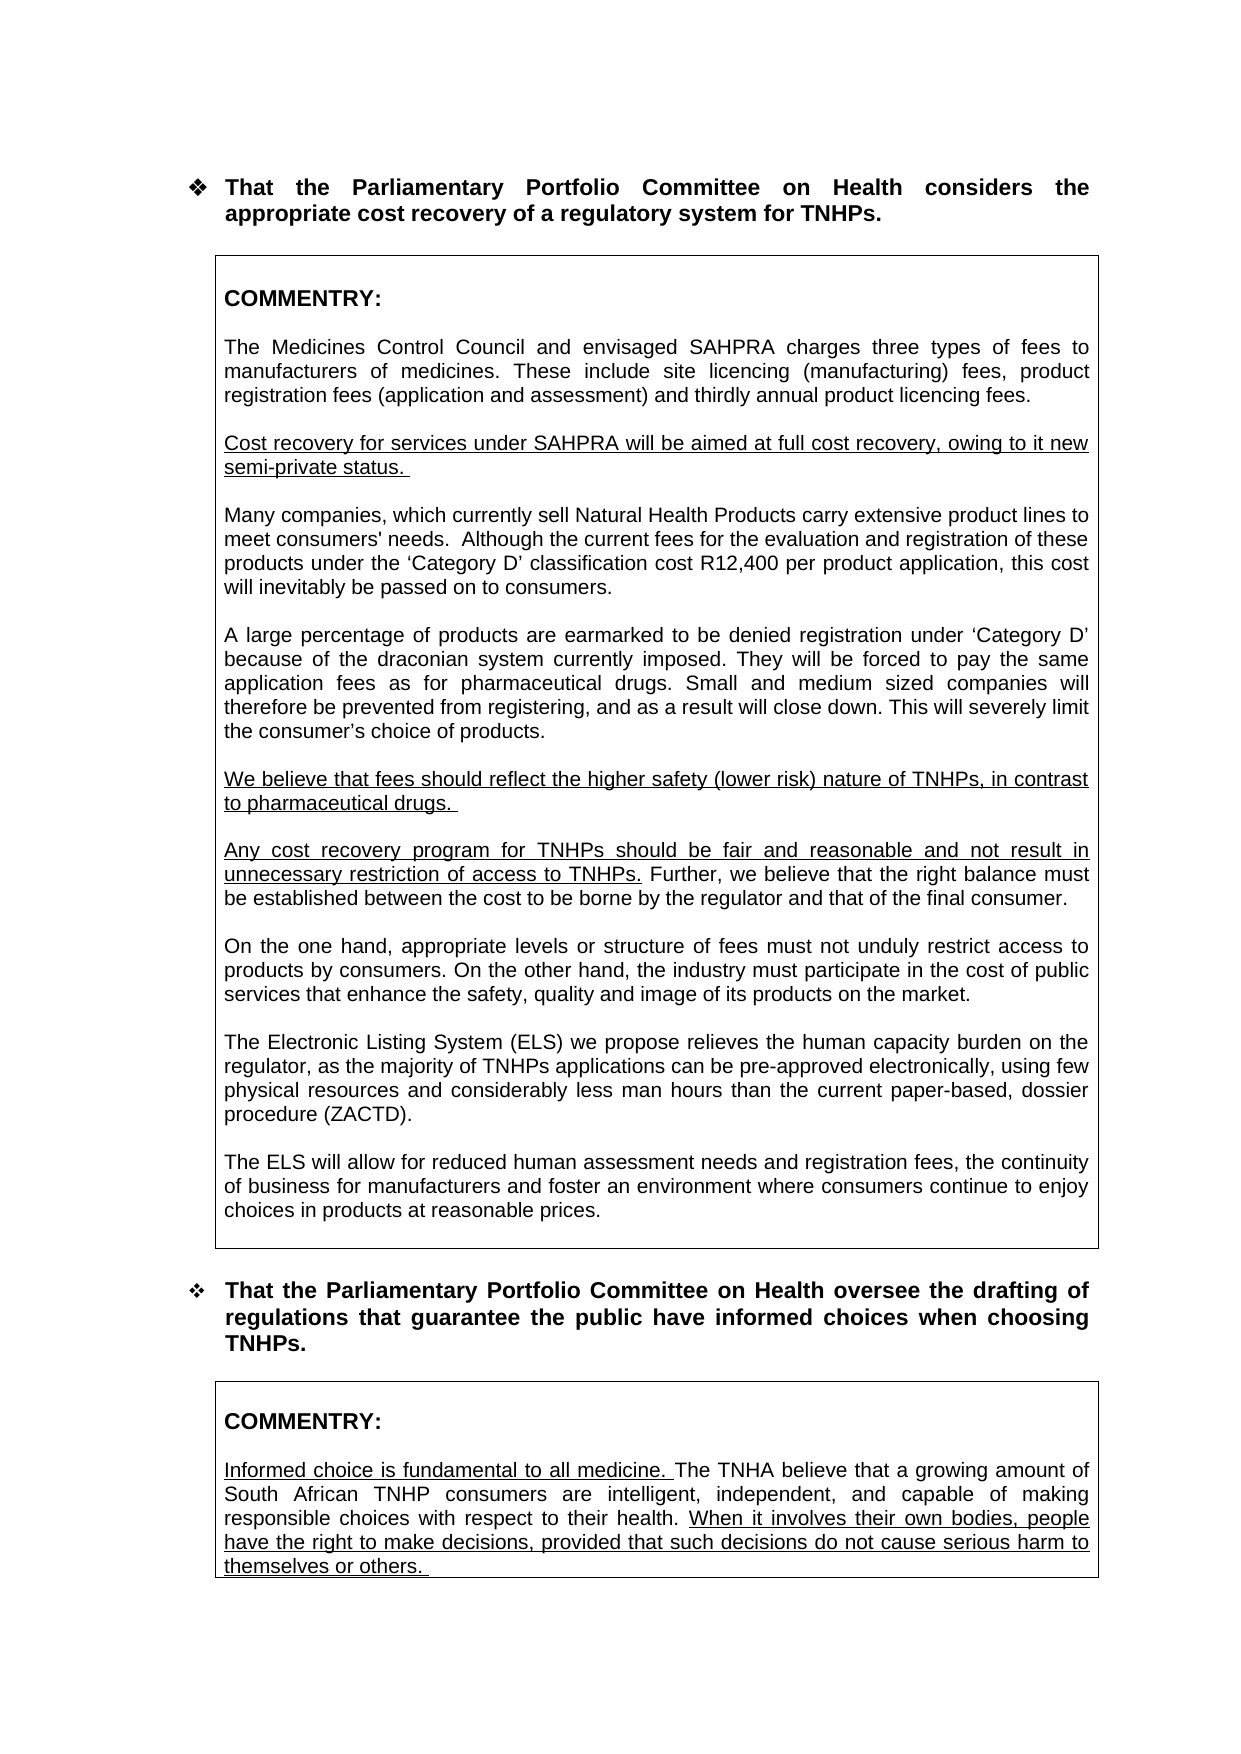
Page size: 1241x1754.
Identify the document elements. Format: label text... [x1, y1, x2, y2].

text The ELS will allow for reduced human assessment needs and registration fees, the continuity of business for manufacturers and foster an environment where consumers continue to enjoy choices in products at reasonable prices. [216, 1147, 1098, 1222]
text The Medicines Control Council and envisaged SAHPRA charges three types of fees to manufacturers of medicines. These include site licencing (manufacturing) fees, product registration fees (application and assessment) and thirdly annual product licencing fees. [216, 332, 1098, 407]
text COMMENTRY: [216, 282, 1098, 311]
text We believe that fees should reflect the higher safety (lower risk) nature of TNHPs, in contrast to pharmaceutical drugs. [216, 763, 1098, 814]
list That the Parliamentary Portfolio Committee on Health oversee the drafting of regulations that guarantee the public have informed choices when choosing TNHPs. [187, 1277, 1090, 1357]
text Cost recovery for services under SAHPRA will be aimed at full cost recovery, owing to it new semi-private status. [216, 428, 1098, 479]
list That the Parliamentary Portfolio Committee on Health considers the appropriate cost recovery of a regulatory system for TNHPs. [187, 174, 1090, 227]
text Any cost recovery program for TNHPs should be fair and reasonable and not result in unnecessary restriction of access to TNHPs. Further, we believe that the right balance must be established between the cost to be borne by the regulator and that of the final consumer. [216, 835, 1098, 910]
text A large percentage of products are earmarked to be denied registration under ‘Category D’ because of the draconian system currently imposed. They will be forced to pay the same application fees as for pharmaceutical drugs. Small and medium sized companies will therefore be prevented from registering, and as a result will close down. This will severely limit the consumer’s choice of products. [216, 619, 1098, 742]
text Many companies, which currently sell Natural Health Products carry extensive product lines to meet consumers' needs. Although the current fees for the evaluation and registration of these products under the ‘Category D’ classification cost R12,400 per product application, this cost will inevitably be passed on to consumers. [216, 500, 1098, 599]
text On the one hand, appropriate levels or structure of fees must not unduly restrict access to products by consumers. On the other hand, the industry must participate in the cost of public services that enhance the safety, quality and image of its products on the market. [216, 931, 1098, 1006]
text Informed choice is fundamental to all medicine. The TNHA believe that a growing amount of South African TNHP consumers are intelligent, independent, and capable of making responsible choices with respect to their health. When it involves their own bodies, people have the right to make decisions, provided that such decisions do not cause serious harm to themselves or others. [216, 1455, 1098, 1577]
text COMMENTRY: [216, 1404, 1098, 1434]
text The Electronic Listing System (ELS) we propose relieves the human capacity burden on the regulator, as the majority of TNHPs applications can be pre-approved electronically, using few physical resources and considerably less man hours than the current paper-based, dossier procedure (ZACTD). [216, 1027, 1098, 1126]
